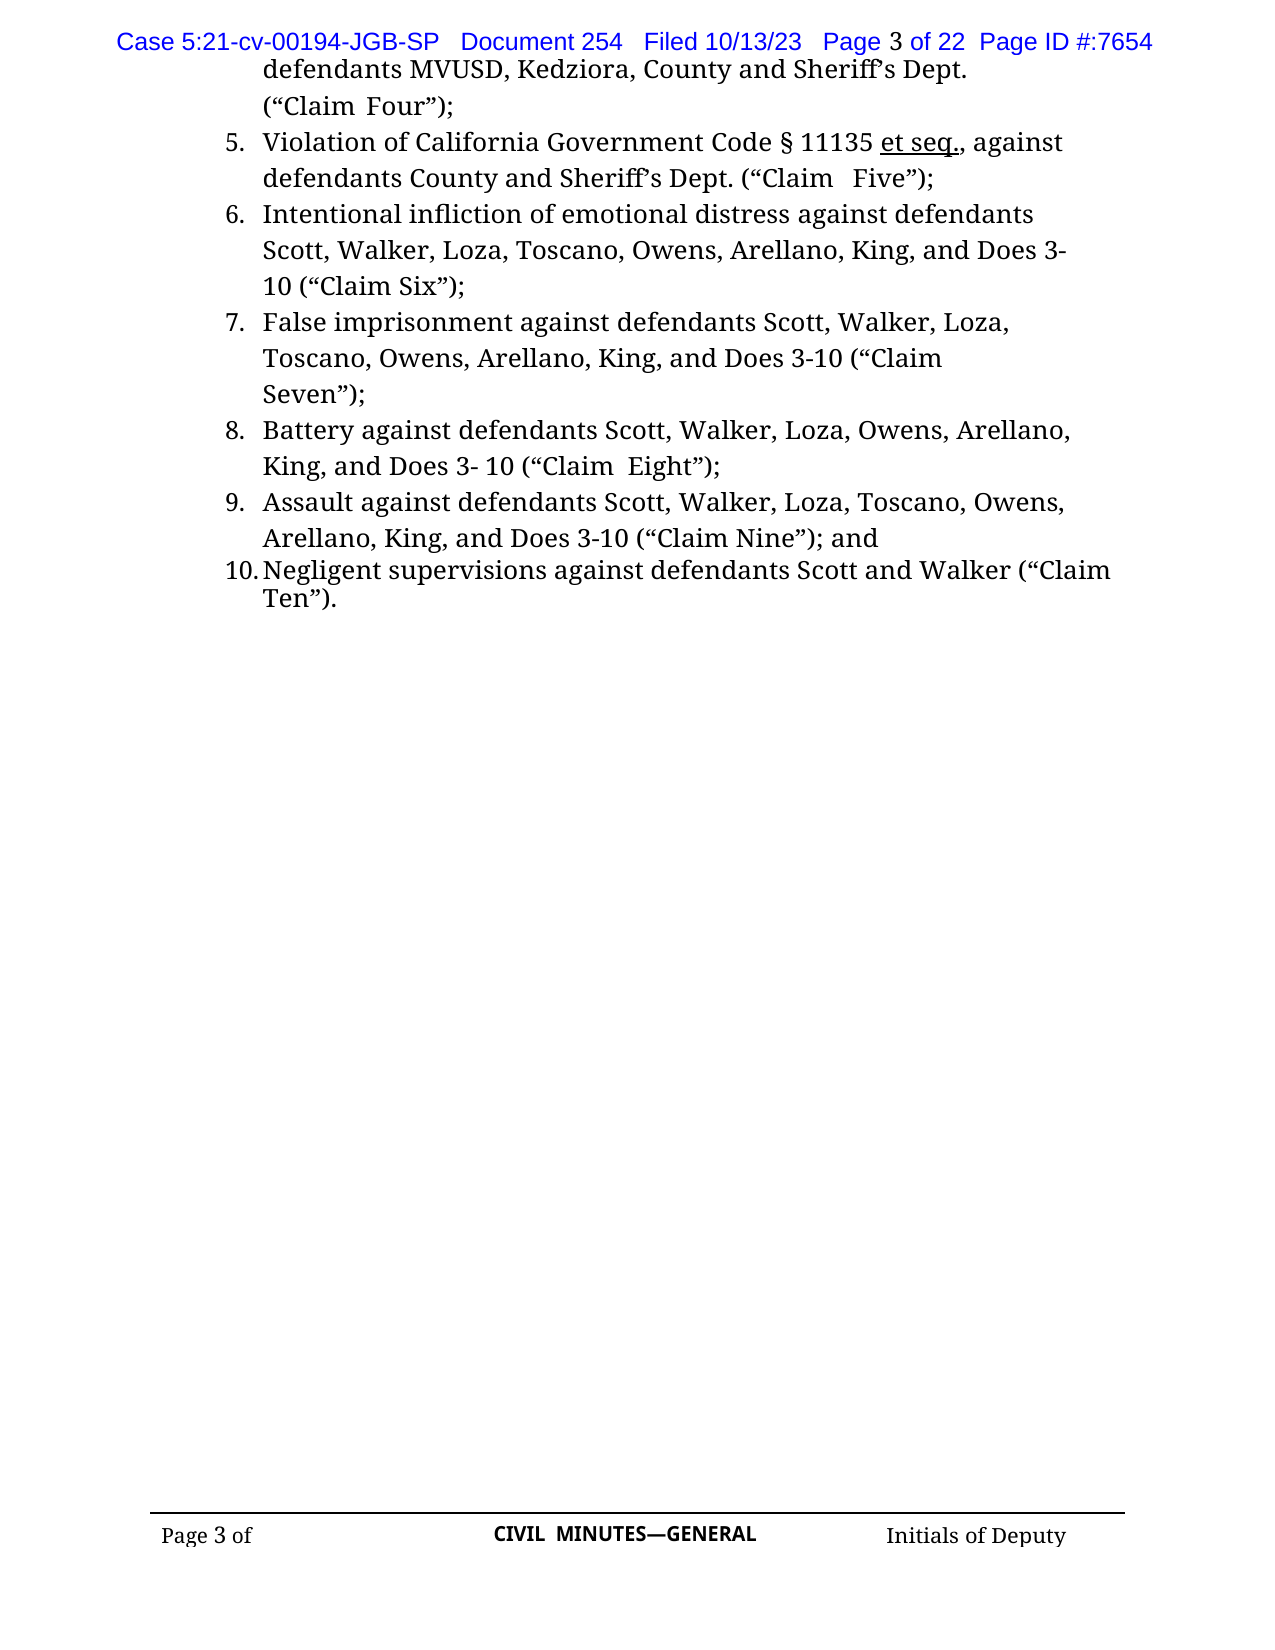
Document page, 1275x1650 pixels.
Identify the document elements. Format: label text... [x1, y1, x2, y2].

list Violation of California Government Code § 11135 et seq., against defendants County and Sheriff’s Dept. (“Claim Five”); [225, 124, 1106, 194]
list Assault against defendants Scott, Walker, Loza, Toscano, Owens, Arellano, King, and Does 3-10 (“Claim Nine”); and [225, 485, 1124, 555]
list Negligent supervisions against defendants Scott and Walker (“Claim Ten”). [225, 557, 1171, 613]
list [225, 52, 1049, 122]
list Battery against defendants Scott, Walker, Loza, Owens, Arellano, King, and Does 3- 10 (“Claim Eight”); [225, 413, 1106, 483]
list False imprisonment against defendants Scott, Walker, Loza, Toscano, Owens, Arellano, King, and Does 3-10 (“Claim Seven”); [225, 304, 1046, 411]
list Intentional infliction of emotional distress against defendants Scott, Walker, Loza, Toscano, Owens, Arellano, King, and Does 3-10 (“Claim Six”); [225, 196, 1085, 302]
